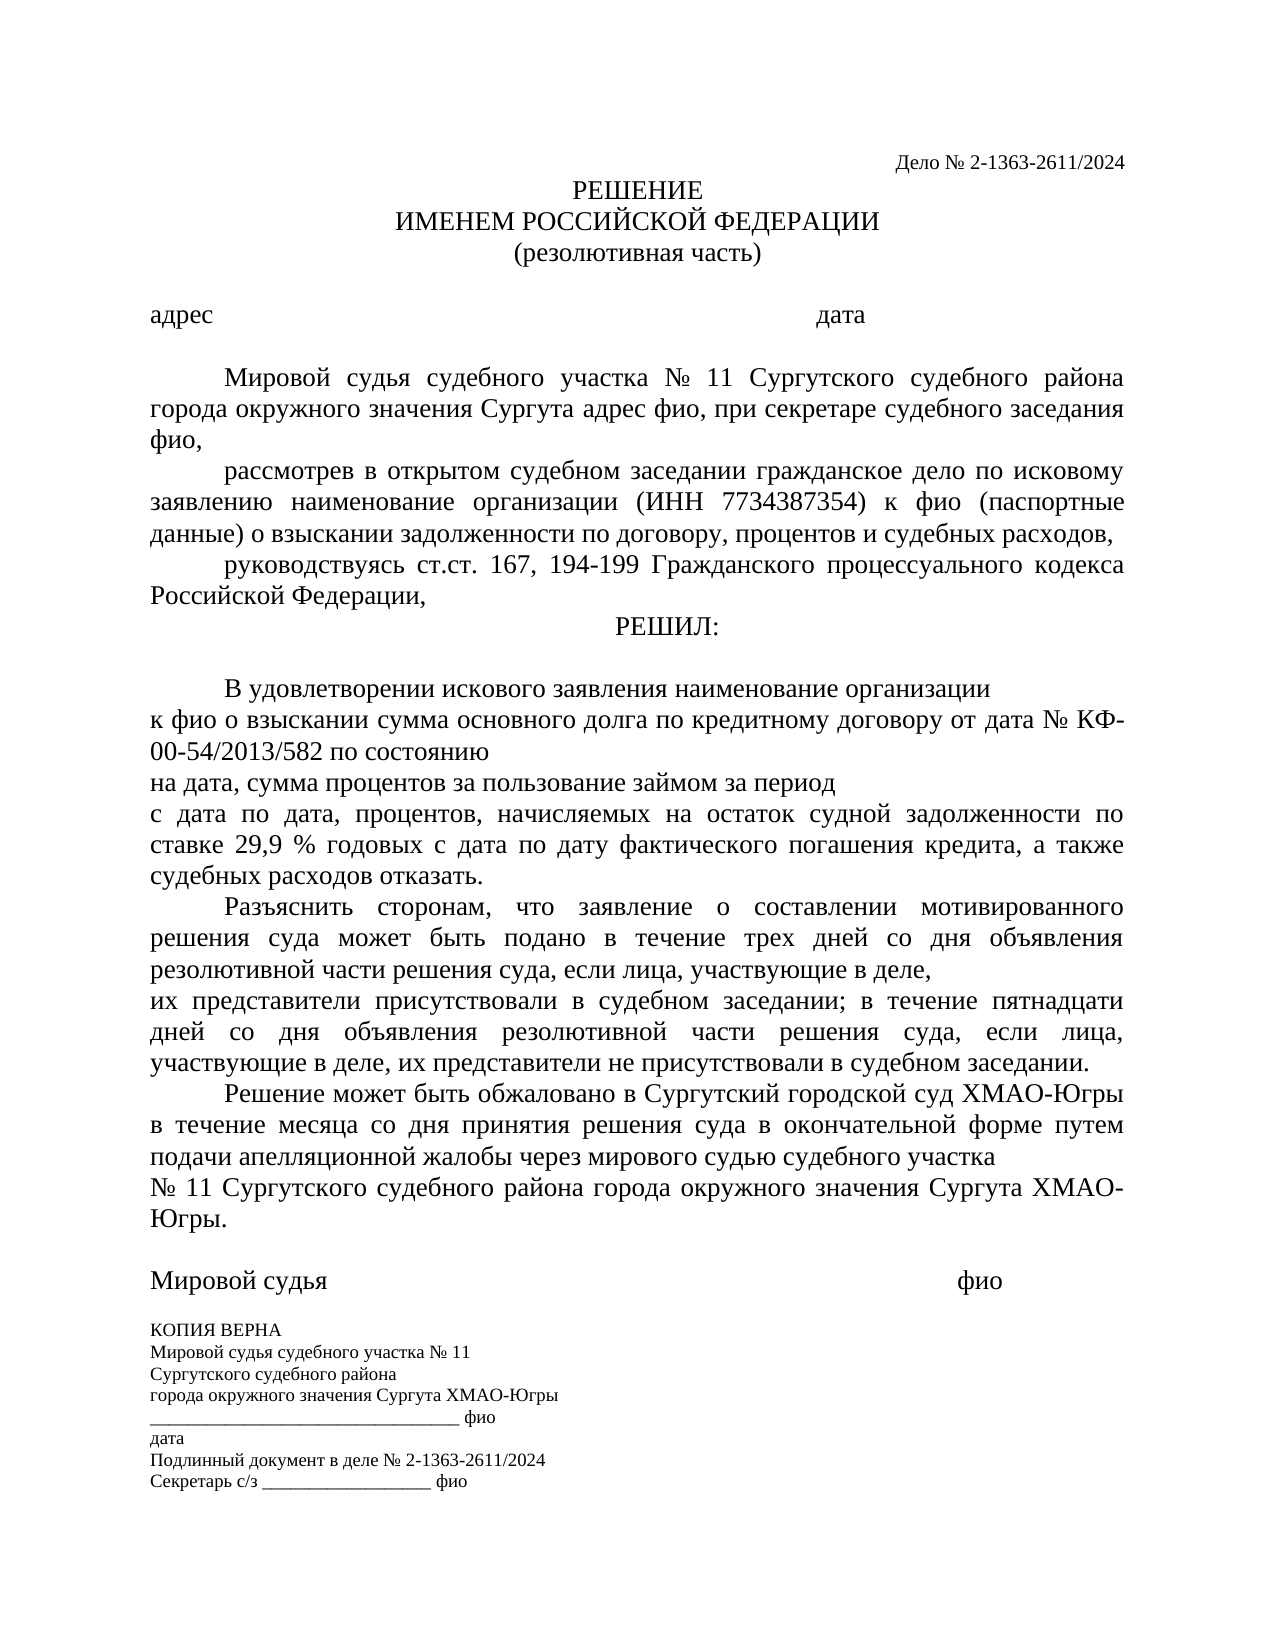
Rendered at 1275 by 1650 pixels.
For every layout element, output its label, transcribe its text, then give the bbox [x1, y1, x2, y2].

text руководствуясь ст.ст. 167, 194-199 Гражданского процессуального кодекса Российской Федерации, [150, 548, 1125, 610]
text города окружного значения Сургута ХМАО-Югры [150, 1384, 1125, 1406]
text Разъяснить сторонам, что заявление о составлении мотивированного решения суда может быть подано в течение трех дней со дня объявления резолютивной части решения суда, если лица, участвующие в деле, их представители присутствовали в судебном заседании; в течение пятнадцати дней со дня объявления резолютивной части решения суда, если лица, участвующие в деле, их представители не присутствовали в судебном заседании. [150, 890, 1125, 1077]
text КОПИЯ ВЕРНА [150, 1319, 1125, 1341]
text РЕШИЛ: [150, 610, 1125, 641]
text Секретарь с/з __________________ фио [150, 1470, 1125, 1492]
text Мировой судья фио [150, 1264, 1125, 1295]
text дата [150, 1427, 1125, 1449]
text Мировой судья судебного участка № 11 Сургутского судебного района города окружного значения Сургута адрес фио, при секретаре судебного заседания фио, [150, 361, 1125, 454]
text рассмотрев в открытом судебном заседании гражданское дело по исковому заявлению наименование организации (ИНН 7734387354) к фио (паспортные данные) о взыскании задолженности по договору, процентов и судебных расходов, [150, 454, 1125, 548]
text Сургутского судебного района [150, 1362, 1125, 1384]
text _________________________________ фио [150, 1406, 1125, 1427]
text РЕШЕНИЕ [150, 174, 1125, 205]
text адрес дата [150, 299, 1125, 330]
text (резолютивная часть) [150, 236, 1125, 267]
text Подлинный документ в деле № 2-1363-2611/2024 [150, 1449, 1125, 1470]
text Дело № 2-1363-2611/2024 [150, 150, 1125, 174]
text Решение может быть обжаловано в Сургутский городской суд ХМАО-Югры в течение месяца со дня принятия решения суда в окончательной форме путем подачи апелляционной жалобы через мирового судью судебного участка № 11 Сургутского судебного района города окружного значения Сургута ХМАО-Югры. [150, 1077, 1125, 1233]
text Мировой судья судебного участка № 11 [150, 1341, 1125, 1362]
text Именем Российской Федерации [150, 205, 1125, 236]
text В удовлетворении искового заявления наименование организации к фио о взыскании сумма основного долга по кредитному договору от дата № КФ-00-54/2013/582 по состоянию на дата, сумма процентов за пользование займом за период с дата по дата, процентов, начисляемых на остаток судной задолженности по ставке 29,9 % годовых с дата по дату фактического погашения кредита, а также судебных расходов отказать. [150, 672, 1125, 890]
